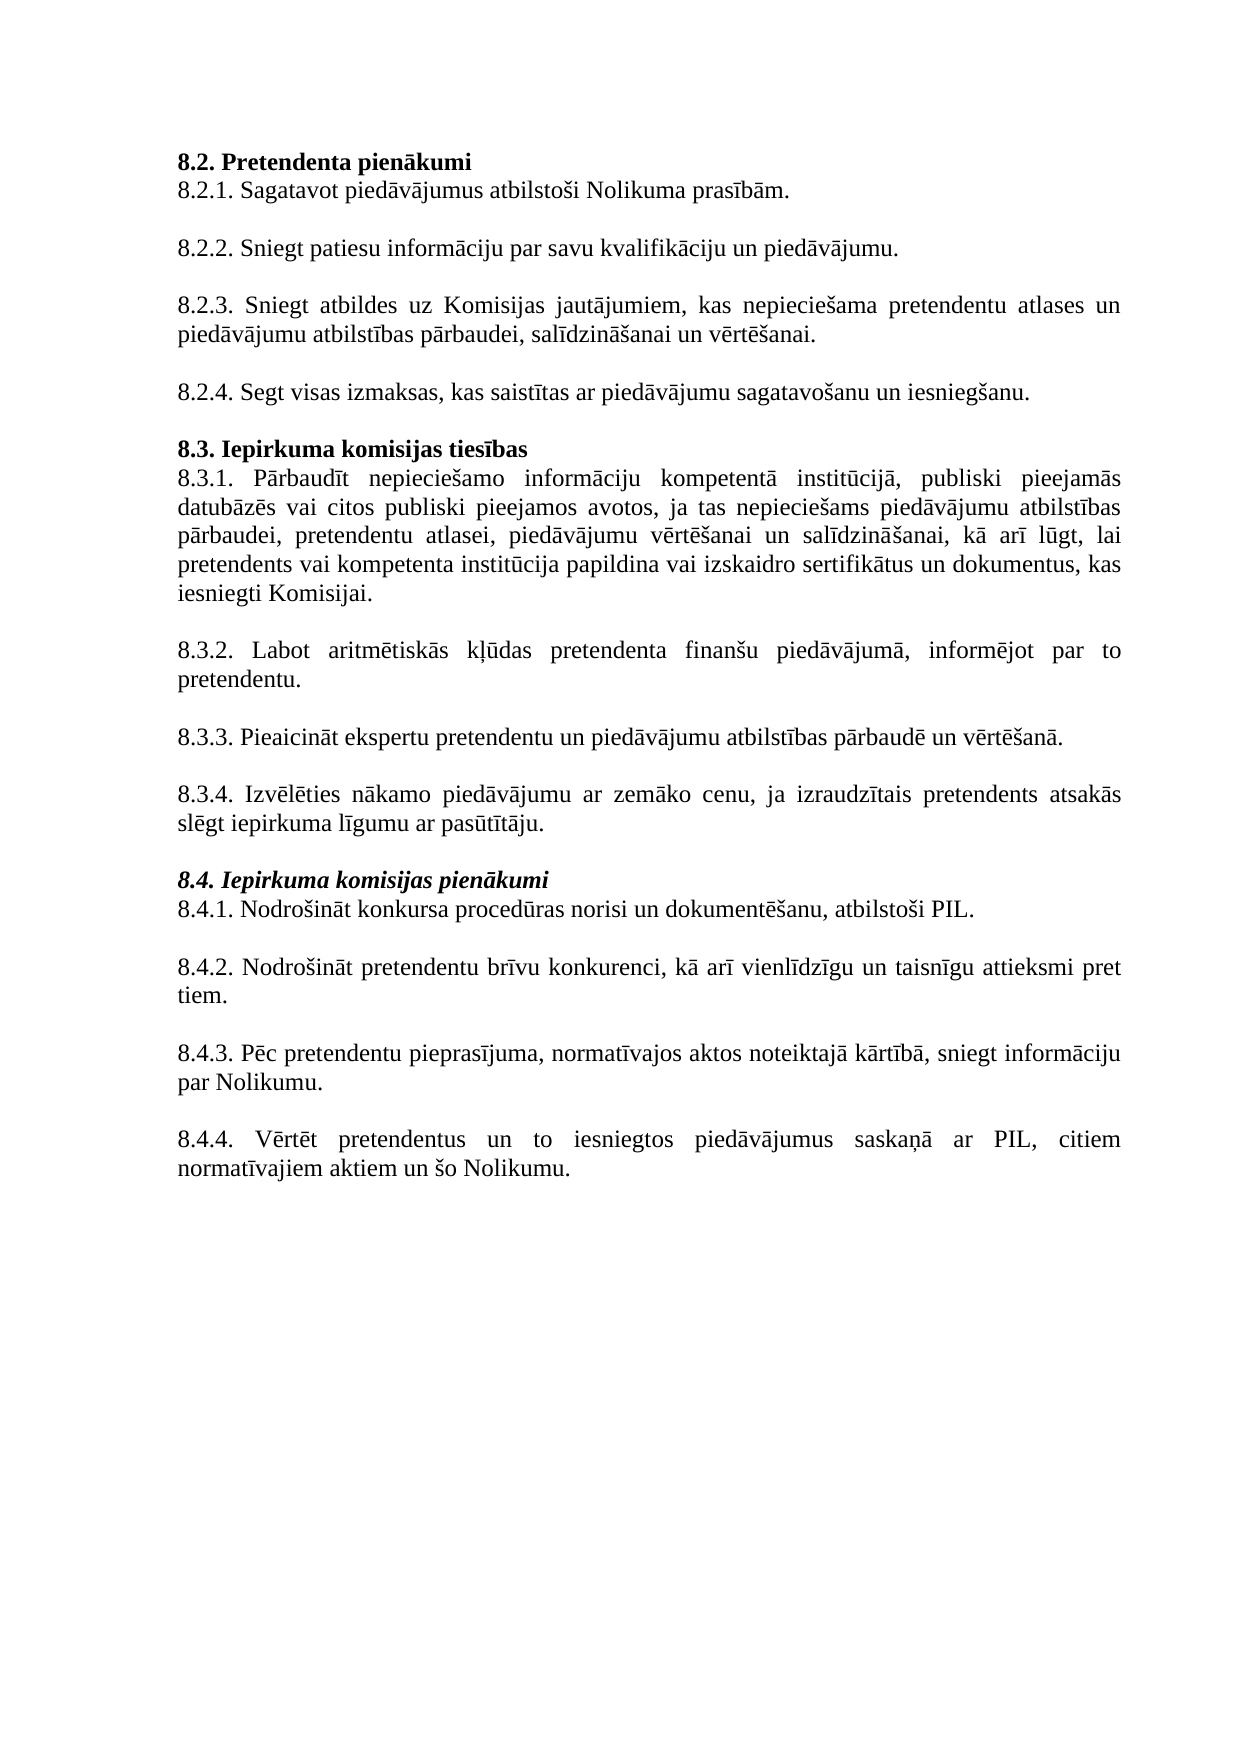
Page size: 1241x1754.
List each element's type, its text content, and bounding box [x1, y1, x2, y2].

subtitle 8.3. Iepirkuma komisijas tiesības [177, 434, 1122, 463]
text 8.2.4. Segt visas izmaksas, kas saistītas ar piedāvājumu sagatavošanu un iesniegšanu. [177, 377, 1122, 406]
text 8.4.1. Nodrošināt konkursa procedūras norisi un dokumentēšanu, atbilstoši PIL. [177, 894, 1122, 923]
text 8.4.2. Nodrošināt pretendentu brīvu konkurenci, kā arī vienlīdzīgu un taisnīgu attieksmi pret tiem. [177, 952, 1122, 1009]
text 8.3.4. Izvēlēties nākamo piedāvājumu ar zemāko cenu, ja izraudzītais pretendents atsakās slēgt iepirkuma līgumu ar pasūtītāju. [177, 779, 1122, 837]
text 8.4.4. Vērtēt pretendentus un to iesniegtos piedāvājumus saskaņā ar PIL, citiem normatīvajiem aktiem un šo Nolikumu. [177, 1124, 1122, 1182]
text 8.4. Iepirkuma komisijas pienākumi [177, 866, 1122, 894]
text 8.4.3. Pēc pretendentu pieprasījuma, normatīvajos aktos noteiktajā kārtībā, sniegt informāciju par Nolikumu. [177, 1038, 1122, 1096]
text 8.3.2. Labot aritmētiskās kļūdas pretendenta finanšu piedāvājumā, informējot par to pretendentu. [177, 636, 1122, 693]
subtitle 8.2. Pretendenta pienākumi [177, 147, 1122, 176]
text 8.2.1. Sagatavot piedāvājumus atbilstoši Nolikuma prasībām. [177, 176, 1122, 204]
text 8.2.3. Sniegt atbildes uz Komisijas jautājumiem, kas nepieciešama pretendentu atlases un piedāvājumu atbilstības pārbaudei, salīdzināšanai un vērtēšanai. [177, 291, 1122, 348]
text 8.3.3. Pieaicināt ekspertu pretendentu un piedāvājumu atbilstības pārbaudē un vērtēšanā. [177, 722, 1122, 751]
text 8.2.2. Sniegt patiesu informāciju par savu kvalifikāciju un piedāvājumu. [177, 233, 1122, 262]
text 8.3.1. Pārbaudīt nepieciešamo informāciju kompetentā institūcijā, publiski pieejamās datubāzēs vai citos publiski pieejamos avotos, ja tas nepieciešams piedāvājumu atbilstības pārbaudei, pretendentu atlasei, piedāvājumu vērtēšanai un salīdzināšanai, kā arī lūgt, lai pretendents vai kompetenta institūcija papildina vai izskaidro sertifikātus un dokumentus, kas iesniegti Komisijai. [177, 463, 1122, 607]
